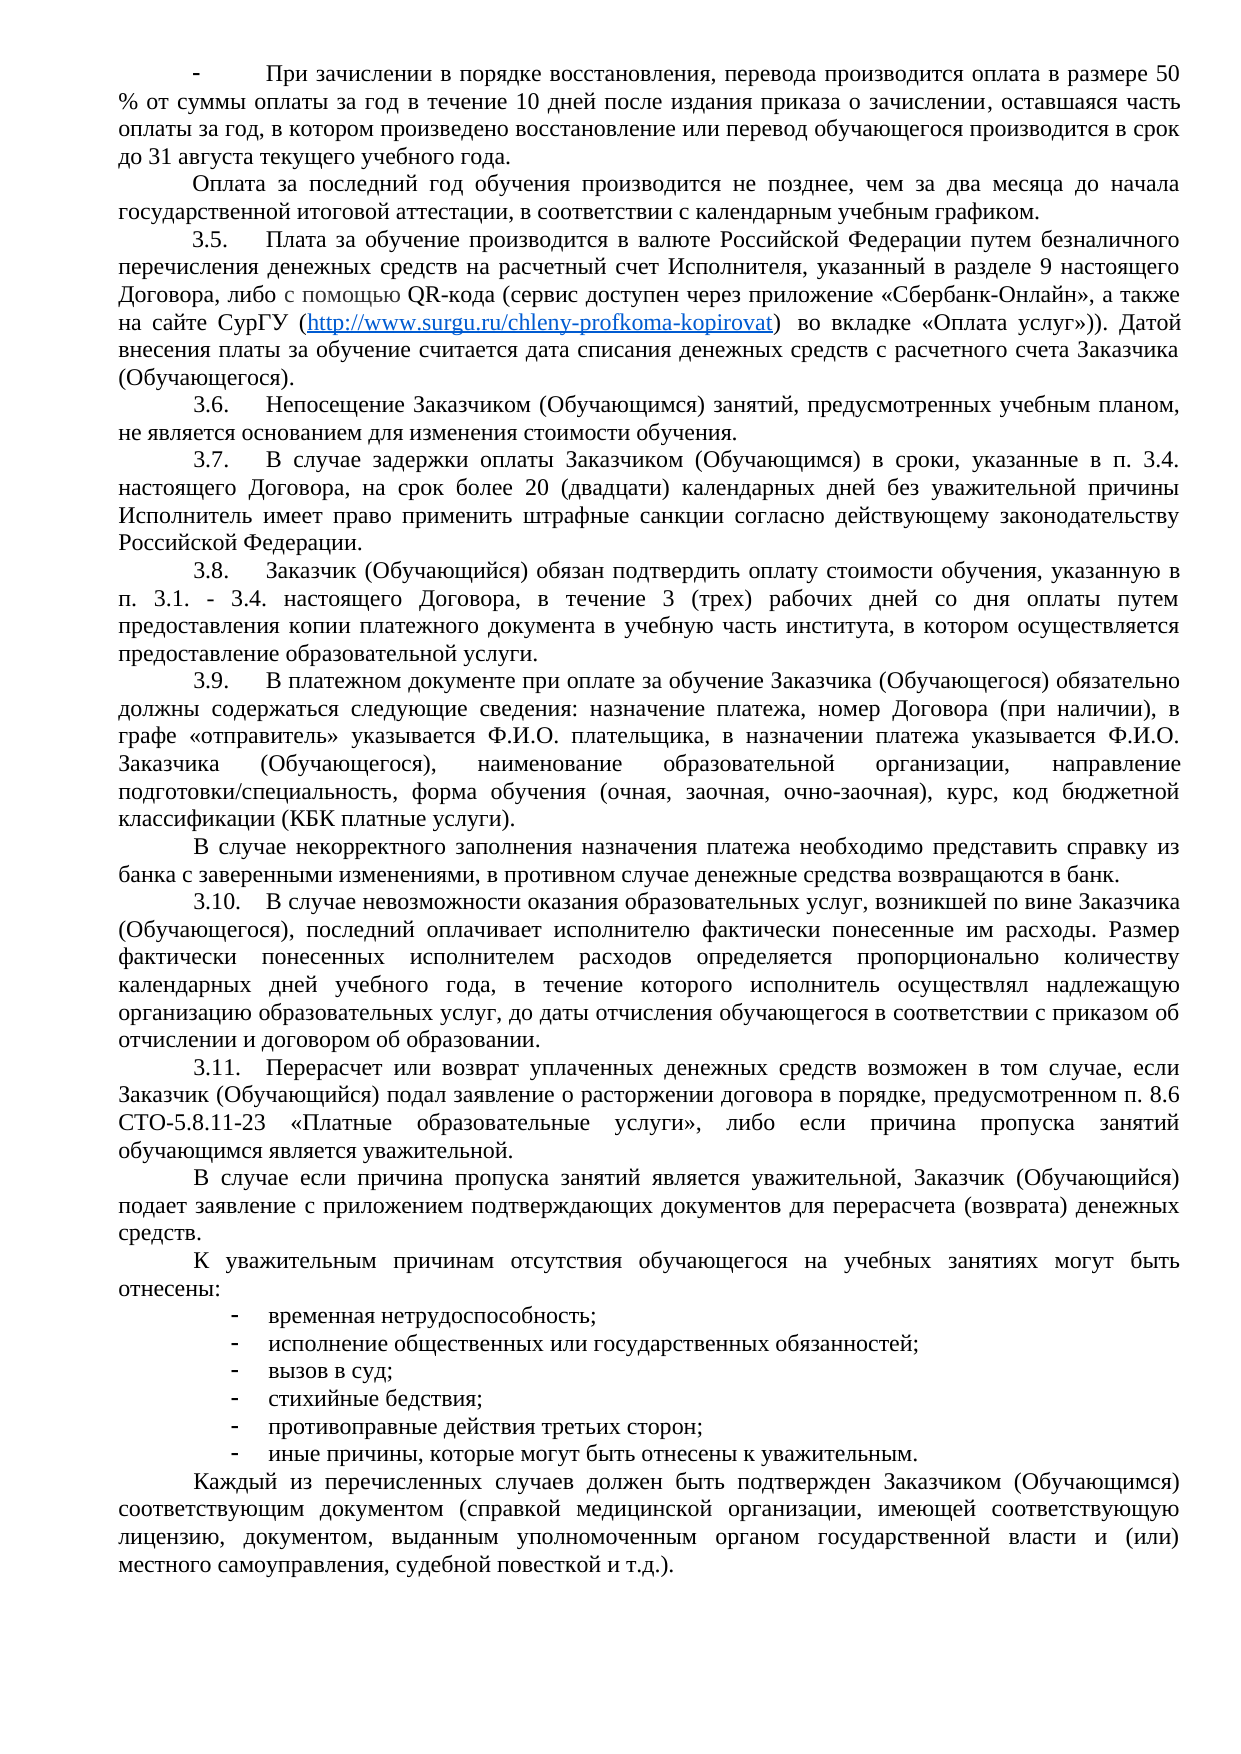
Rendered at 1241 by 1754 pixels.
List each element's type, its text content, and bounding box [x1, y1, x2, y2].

text 3.9. В платежном документе при оплате за обучение Заказчика (Обучающегося) обязательно должны содержаться следующие сведения: назначение платежа, номер Договора (при наличии), в графе «отправитель» указывается Ф.И.О. плательщика, в назначении платежа указывается Ф.И.О. Заказчика (Обучающегося), наименование образовательной организации, направление подготовки/специальность, форма обучения (очная, заочная, очно-заочная), курс, код бюджетной классификации (КБК платные услуги). [118, 666, 1181, 832]
list временная нетрудоспособность; [231, 1301, 1181, 1329]
text 3.11. Перерасчет или возврат уплаченных денежных средств возможен в том случае, если Заказчик (Обучающийся) подал заявление о расторжении договора в порядке, предусмотренном п. 8.6 СТО-5.8.11-23 «Платные образовательные услуги», либо если причина пропуска занятий обучающимся является уважительной. [118, 1053, 1181, 1163]
text 3.5. Плата за обучение производится в валюте Российской Федерации путем безналичного перечисления денежных средств на расчетный счет Исполнителя, указанный в разделе 9 настоящего Договора, либо с помощью QR-кода (сервис доступен через приложение «Сбербанк-Онлайн», а также на сайте СурГУ (http://www.surgu.ru/chleny-profkoma-kopirovat) во вкладке «Оплата услуг»)). Датой внесения платы за обучение считается дата списания денежных средств с расчетного счета Заказчика (Обучающегося). [118, 225, 1181, 390]
list иные причины, которые могут быть отнесены к уважительным. [231, 1439, 1181, 1467]
list При зачислении в порядке восстановления, перевода производится оплата в размере 50 % от суммы оплаты за год в течение 10 дней после издания приказа о зачислении, оставшаяся часть оплаты за год, в котором произведено восстановление или перевод обучающегося производится в срок до 31 августа текущего учебного года. [118, 59, 1181, 169]
list вызов в суд; [231, 1356, 1181, 1384]
list противоправные действия третьих сторон; [231, 1412, 1181, 1439]
text 3.8. Заказчик (Обучающийся) обязан подтвердить оплату стоимости обучения, указанную в п. 3.1. - 3.4. настоящего Договора, в течение 3 (трех) рабочих дней со дня оплаты путем предоставления копии платежного документа в учебную часть института, в котором осуществляется предоставление образовательной услуги. [118, 556, 1181, 666]
text Каждый из перечисленных случаев должен быть подтвержден Заказчиком (Обучающимся) соответствующим документом (справкой медицинской организации, имеющей соответствующую лицензию, документом, выданным уполномоченным органом государственной власти и (или) местного самоуправления, судебной повесткой и т.д.). [118, 1467, 1181, 1577]
text Оплата за последний год обучения производится не позднее, чем за два месяца до начала государственной итоговой аттестации, в соответствии с календарным учебным графиком. [118, 169, 1181, 225]
list стихийные бедствия; [231, 1384, 1181, 1412]
text К уважительным причинам отсутствия обучающегося на учебных занятиях могут быть отнесены: [118, 1246, 1181, 1301]
text В случае если причина пропуска занятий является уважительной, Заказчик (Обучающийся) подает заявление с приложением подтверждающих документов для перерасчета (возврата) денежных средств. [118, 1163, 1181, 1246]
text 3.10. В случае невозможности оказания образовательных услуг, возникшей по вине Заказчика (Обучающегося), последний оплачивает исполнителю фактически понесенные им расходы. Размер фактически понесенных исполнителем расходов определяется пропорционально количеству календарных дней учебного года, в течение которого исполнитель осуществлял надлежащую организацию образовательных услуг, до даты отчисления обучающегося в соответствии с приказом об отчислении и договором об образовании. [118, 887, 1181, 1053]
text В случае некорректного заполнения назначения платежа необходимо представить справку из банка с заверенными изменениями, в противном случае денежные средства возвращаются в банк. [118, 832, 1181, 887]
text 3.7. В случае задержки оплаты Заказчиком (Обучающимся) в сроки, указанные в п. 3.4. настоящего Договора, на срок более 20 (двадцати) календарных дней без уважительной причины Исполнитель имеет право применить штрафные санкции согласно действующему законодательству Российской Федерации. [118, 446, 1181, 556]
text 3.6. Непосещение Заказчиком (Обучающимся) занятий, предусмотренных учебным планом, не является основанием для изменения стоимости обучения. [118, 390, 1181, 446]
list исполнение общественных или государственных обязанностей; [231, 1329, 1181, 1356]
